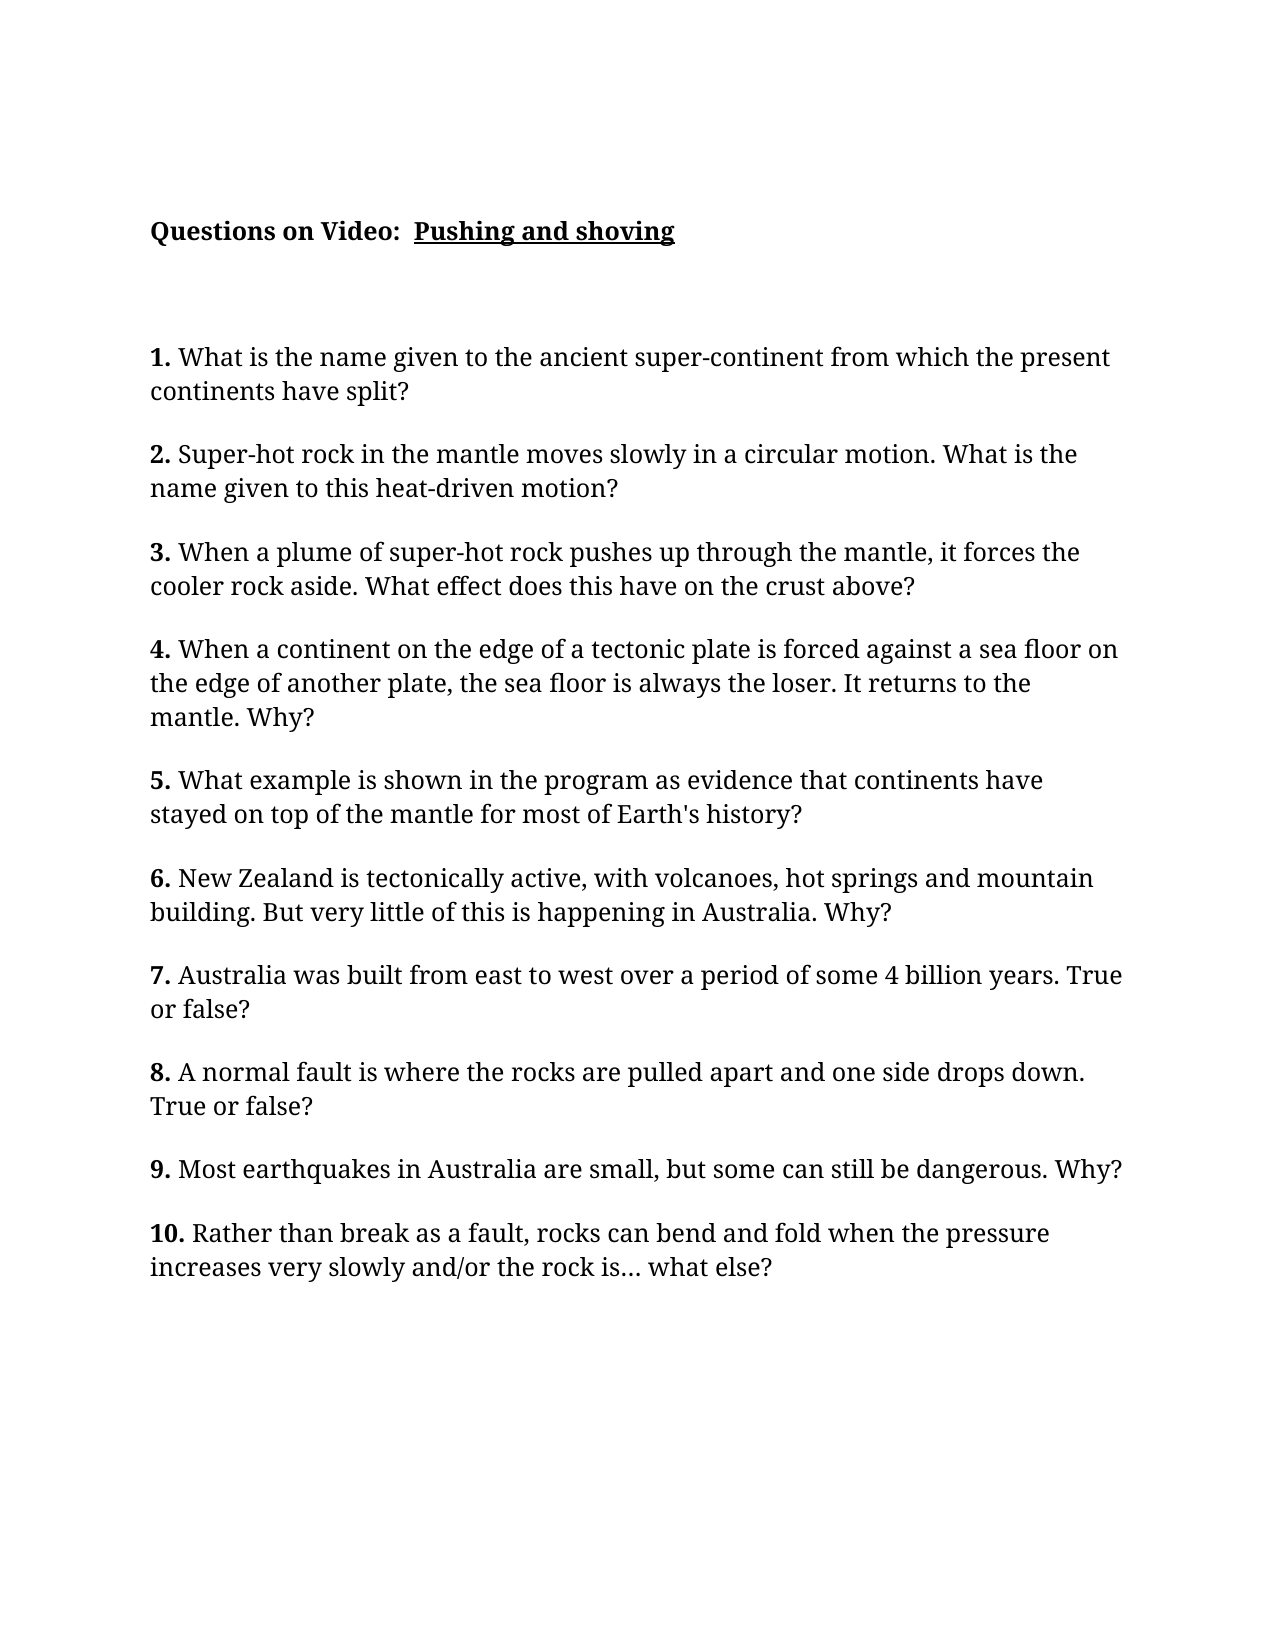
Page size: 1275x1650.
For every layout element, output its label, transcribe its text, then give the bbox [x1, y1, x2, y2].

text 6. New Zealand is tectonically active, with volcanoes, hot springs and mountain building. But very little of this is happening in Australia. Why? [150, 860, 1125, 928]
text 5. What example is shown in the program as evidence that continents have stayed on top of the mantle for most of Earth's history? [150, 763, 1125, 831]
text Questions on Video: Pushing and shoving [150, 213, 1125, 247]
text 9. Most earthquakes in Australia are small, but some can still be dangerous. Why? [150, 1152, 1125, 1186]
text 3. When a plume of super-hot rock pushes up through the mantle, it forces the cooler rock aside. What effect does this have on the crust above? [150, 534, 1125, 602]
text 1. What is the name given to the ancient super-continent from which the present continents have split? [150, 340, 1125, 408]
text 8. A normal fault is where the rocks are pulled apart and one side drops down. True or false? [150, 1055, 1125, 1123]
text 10. Rather than break as a fault, rocks can bend and fold when the pressure increases very slowly and/or the rock is… what else? [150, 1215, 1125, 1283]
text 4. When a continent on the edge of a tectonic plate is forced against a sea floor on the edge of another plate, the sea floor is always the loser. It returns to the mantle. Why? [150, 632, 1125, 734]
text 7. Australia was built from east to west over a period of some 4 billion years. True or false? [150, 957, 1125, 1026]
text 2. Super-hot rock in the mantle moves slowly in a circular motion. What is the name given to this heat-driven motion? [150, 437, 1125, 505]
